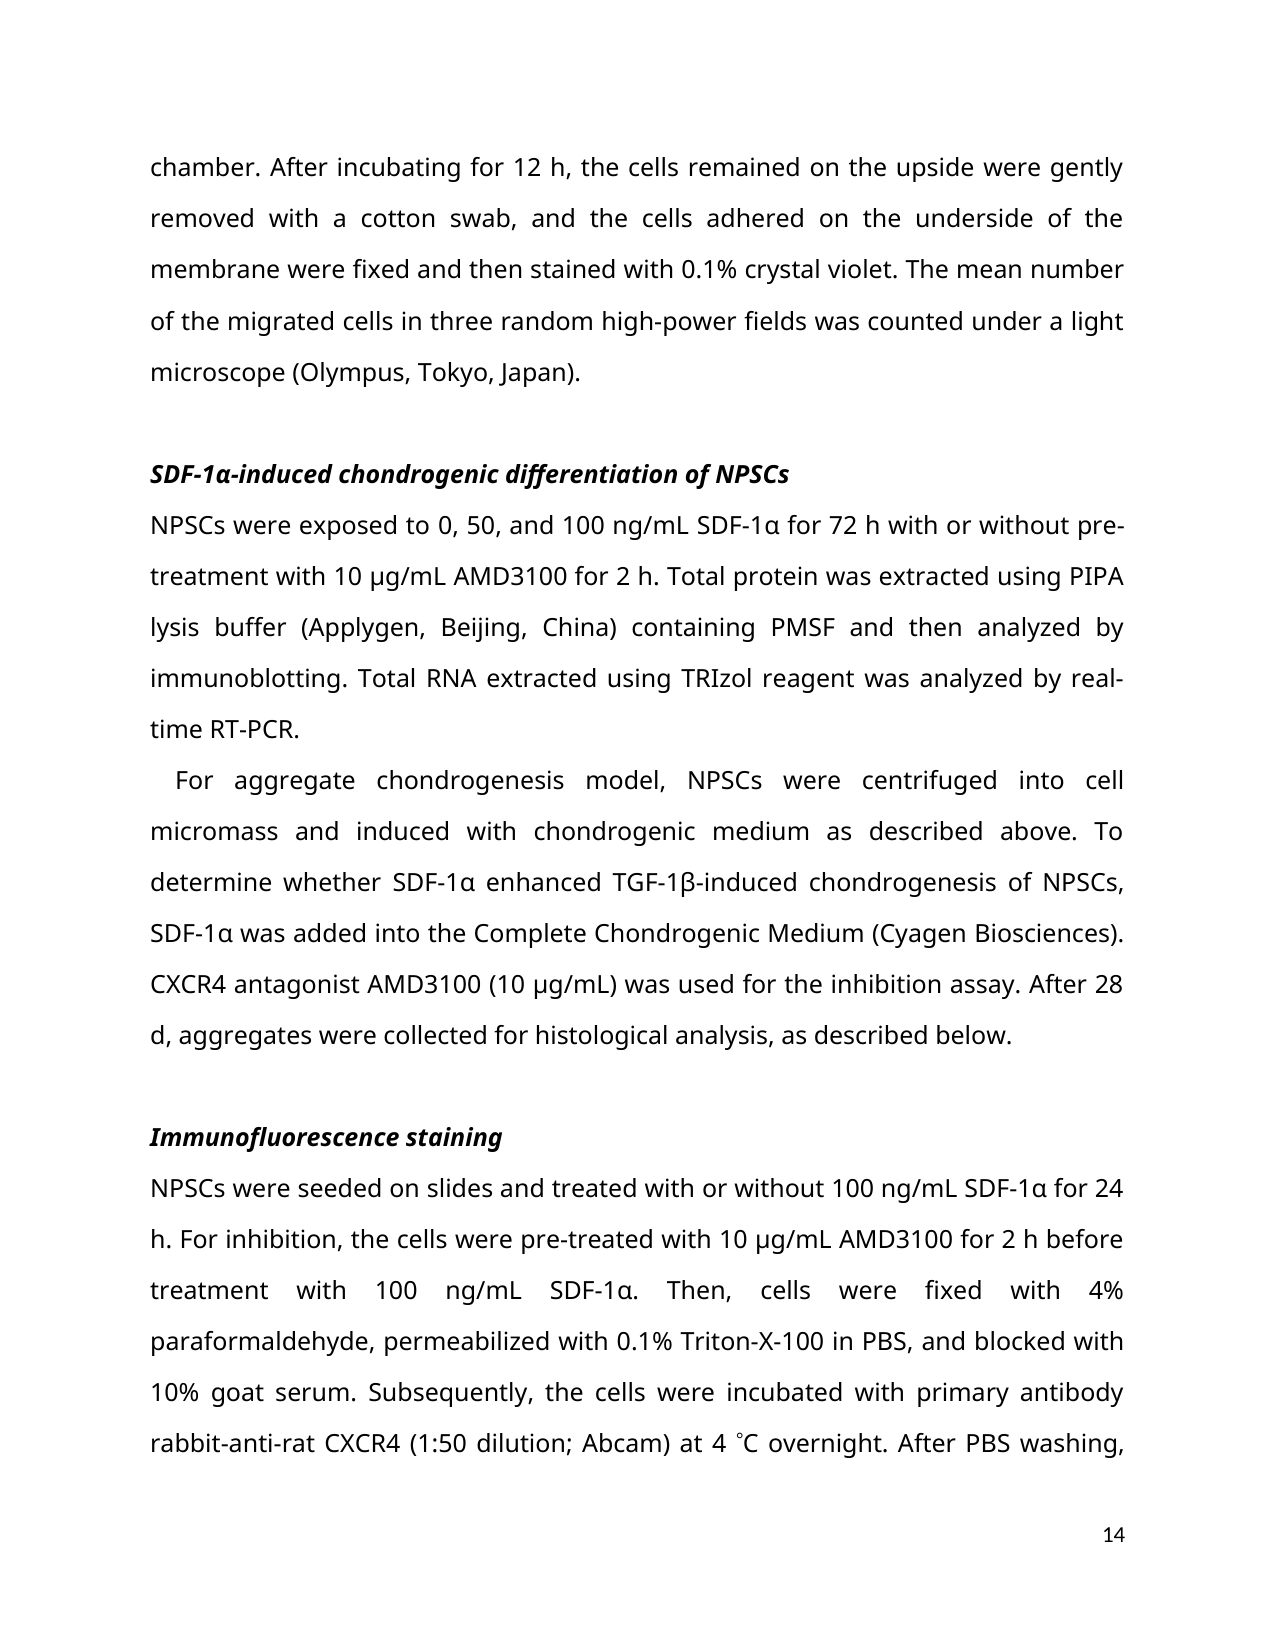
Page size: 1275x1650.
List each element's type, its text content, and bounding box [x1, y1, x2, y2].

text Immunofluorescence staining [150, 1120, 1125, 1154]
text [150, 150, 1125, 388]
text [150, 1171, 1125, 1460]
text SDF-1α-induced chondrogenic differentiation of NPSCs [150, 456, 1125, 490]
text For aggregate chondrogenesis model, NPSCs were centrifuged into cell micromass and induced with chondrogenic medium as described above. To determine whether SDF-1α enhanced TGF-1β-induced chondrogenesis of NPSCs, SDF-1α was added into the Complete Chondrogenic Medium (Cyagen Biosciences). CXCR4 antagonist AMD3100 (10 µg/mL) was used for the inhibition assay. After 28 d, aggregates were collected for histological analysis, as described below. [150, 762, 1125, 1052]
text NPSCs were exposed to 0, 50, and 100 ng/mL SDF-1α for 72 h with or without pre-treatment with 10 µg/mL AMD3100 for 2 h. Total protein was extracted using PIPA lysis buffer (Applygen, Beijing, China) containing PMSF and then analyzed by immunoblotting. Total RNA extracted using TRIzol reagent was analyzed by real-time RT-PCR. [150, 507, 1125, 746]
